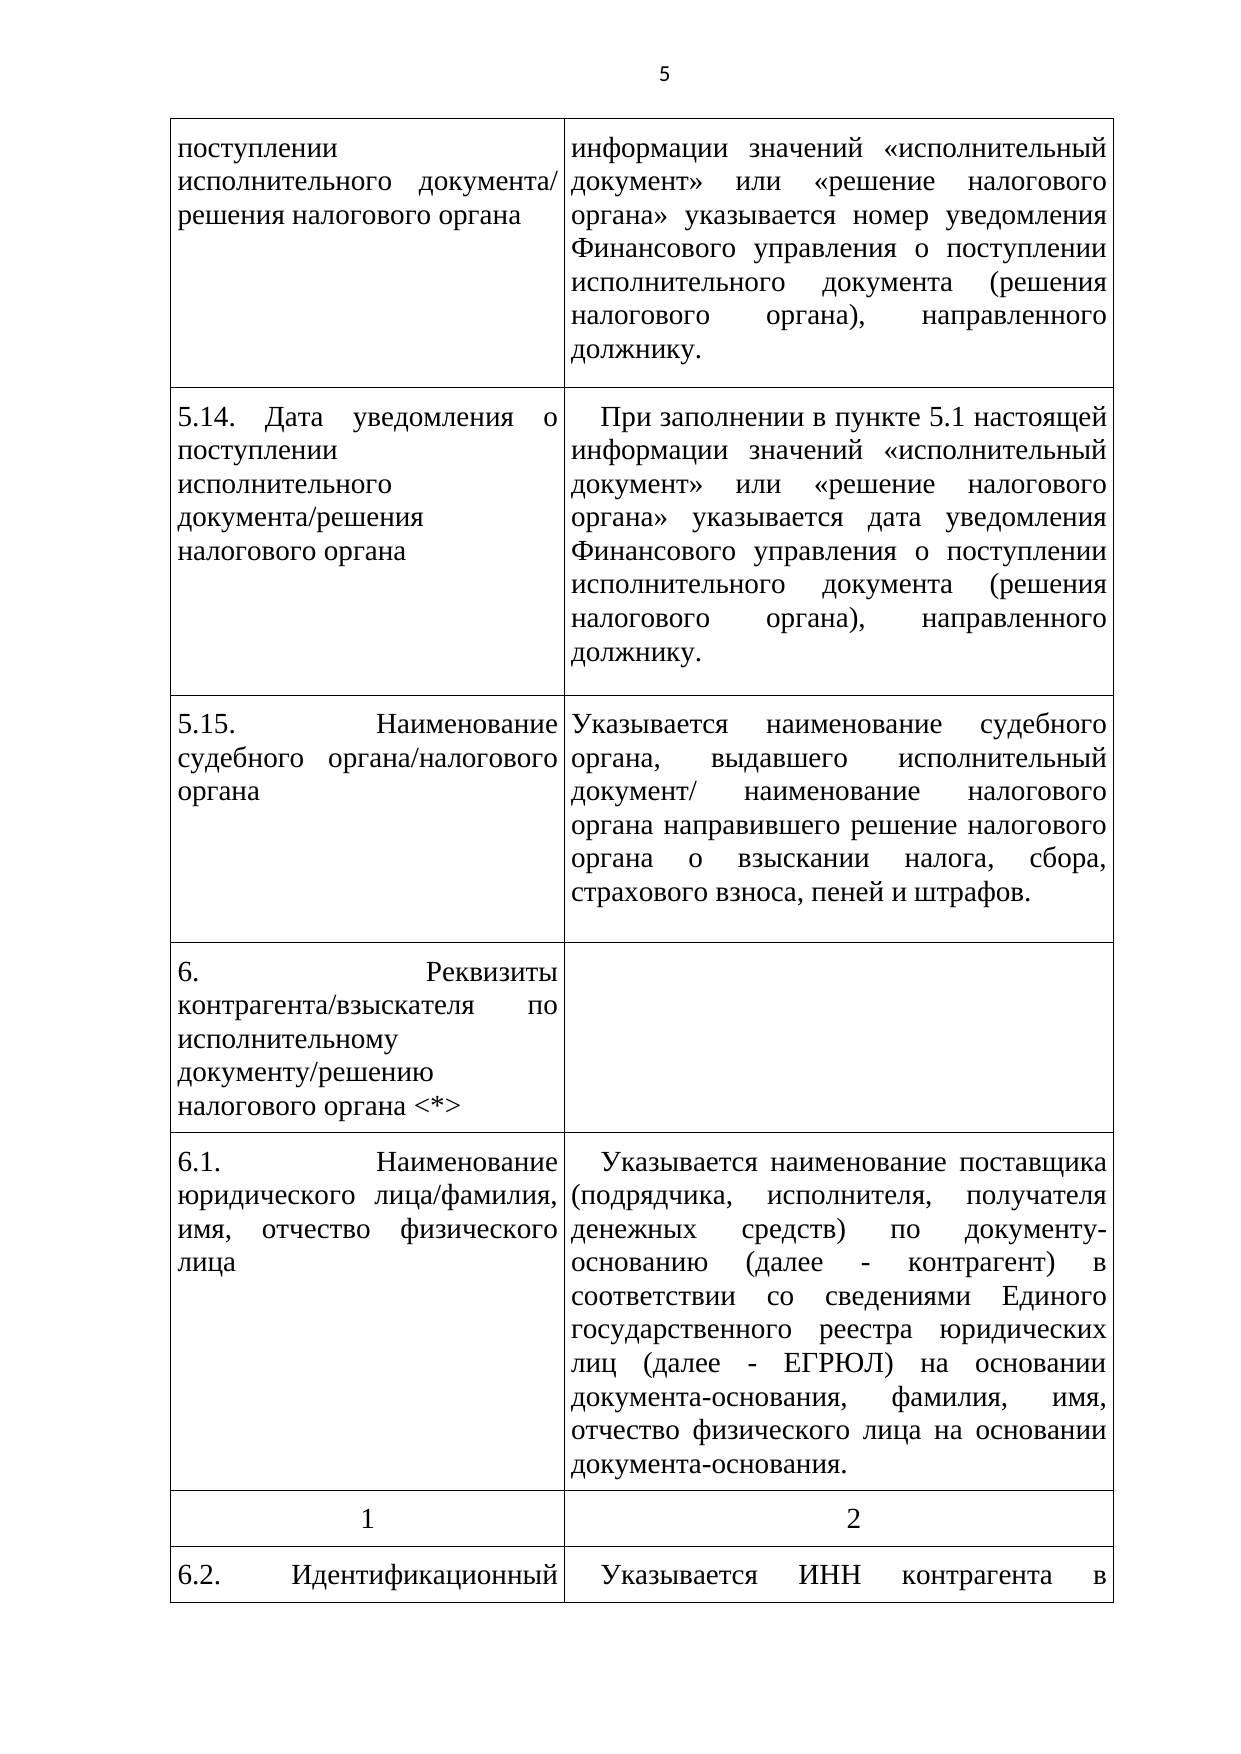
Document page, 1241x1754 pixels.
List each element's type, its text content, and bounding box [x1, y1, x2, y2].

table_cell 5.15. Наименование судебного органа/налогового органа [171, 696, 564, 942]
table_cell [565, 119, 1113, 387]
table_cell При заполнении в пункте 5.1 настоящей информации значений «исполнительный документ» или «решение налогового органа» указывается дата уведомления Финансового управления о поступлении исполнительного документа (решения налогового органа), направленного должнику. [565, 388, 1113, 694]
table_cell Указывается наименование судебного органа, выдавшего исполнительный документ/ наименование налогового органа направившего решение налогового органа о взыскании налога, сбора, страхового взноса, пеней и штрафов. [565, 696, 1113, 942]
table_cell 5.14. Дата уведомления о поступлении исполнительного документа/решения налогового органа [171, 388, 564, 694]
table_cell Указывается наименование поставщика (подрядчика, исполнителя, получателя денежных средств) по документу-основанию (далее - контрагент) в соответствии со сведениями Единого государственного реестра юридических лиц (далее - ЕГРЮЛ) на основании документа-основания, фамилия, имя, отчество физического лица на основании документа-основания. [565, 1133, 1113, 1490]
table_cell 6. Реквизиты контрагента/взыскателя по исполнительному документу/решению налогового органа <*> [171, 943, 564, 1132]
table_cell [565, 943, 1113, 1132]
table_cell 6.1. Наименование юридического лица/фамилия, имя, отчество физического лица [171, 1133, 564, 1490]
table_cell 1 [171, 1491, 564, 1546]
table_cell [171, 119, 564, 387]
table_cell 2 [565, 1491, 1113, 1546]
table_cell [171, 1547, 564, 1602]
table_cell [565, 1547, 1113, 1602]
